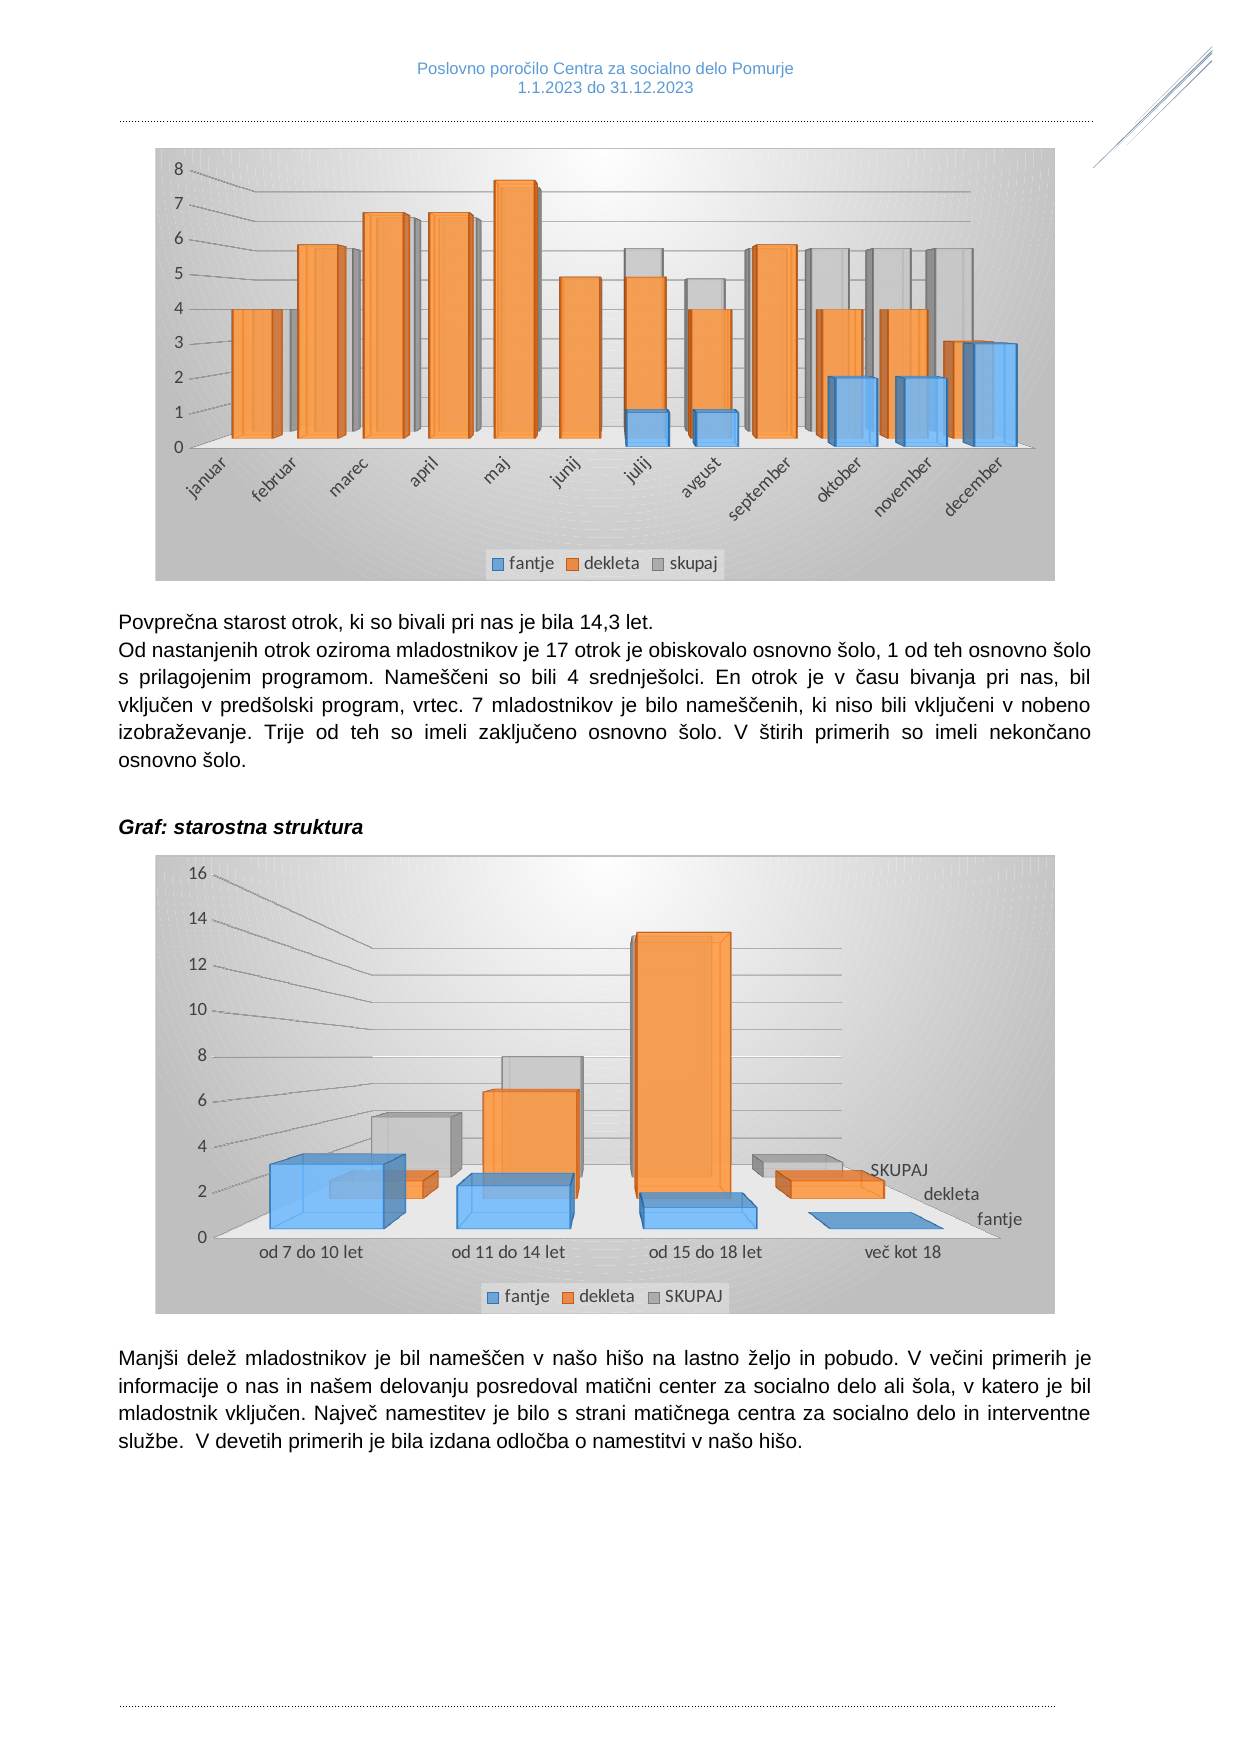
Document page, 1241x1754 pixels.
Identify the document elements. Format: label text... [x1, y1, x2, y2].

text Manjši delež mladostnikov je bil nameščen v našo hišo na lastno željo in pobudo. V večini primerih je informacije o nas in našem delovanju posredoval matični center za socialno delo ali šola, v katero je bil mladostnik vključen. Največ namestitev je bilo s strani matičnega centra za socialno delo in interventne službe. V devetih primerih je bila izdana odločba o namestitvi v našo hišo. [118, 1346, 1093, 1453]
text Graf: starostna struktura [118, 815, 1093, 839]
text Povprečna starost otrok, ki so bivali pri nas je bila 14,3 let. [118, 610, 1093, 634]
text Od nastanjenih otrok oziroma mladostnikov je 17 otrok je obiskovalo osnovno šolo, 1 od teh osnovno šolo s prilagojenim programom. Nameščeni so bili 4 srednješolci. En otrok je v času bivanja pri nas, bil vključen v predšolski program, vrtec. 7 mladostnikov je bilo nameščenih, ki niso bili vključeni v nobeno izobraževanje. Trije od teh so imeli zaključeno osnovno šolo. V štirih primerih so imeli nekončano osnovno šolo. [118, 638, 1093, 772]
